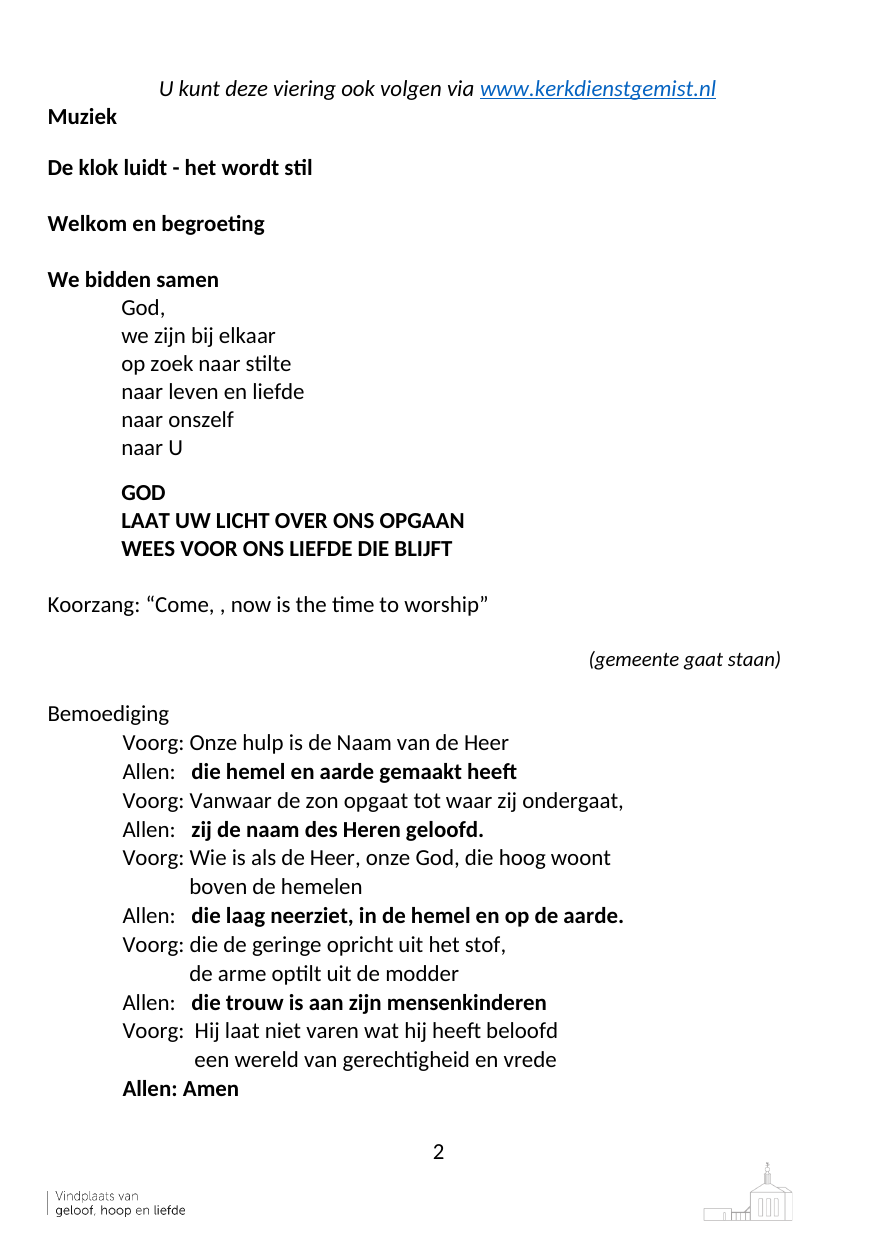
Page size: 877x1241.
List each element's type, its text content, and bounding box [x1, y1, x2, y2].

text Allen: die laag neerziet, in de hemel en op de aarde. [122, 901, 830, 929]
text U kunt deze viering ook volgen via www.kerkdienstgemist.nl [47, 74, 830, 102]
text Allen: zij de naam des Heren geloofd. [122, 815, 830, 843]
text God, we zijn bij elkaar op zoek naar stilte naar leven en liefde naar onszelf naar U [121, 293, 830, 461]
text We bidden samen [47, 265, 830, 293]
text Bemoediging [47, 699, 830, 727]
text Voorg: Vanwaar de zon opgaat tot waar zij ondergaat, [122, 786, 830, 814]
text Allen: Amen [47, 1074, 830, 1102]
picture [703, 1161, 793, 1221]
picture [47, 1191, 185, 1217]
text Koorzang: “Come, , now is the time to worship” [47, 590, 830, 618]
text Voorg: Wie is als de Heer, onze God, die hoog woont [122, 843, 830, 872]
text Muziek [47, 102, 830, 130]
text de arme optilt uit de modder [122, 959, 830, 987]
text GOD LAAT UW LICHT OVER ONS OPGAAN WEES VOOR ONS LIEFDE DIE BLIJFT [121, 478, 830, 562]
text Voorg: Hij laat niet varen wat hij heeft beloofd [122, 1017, 830, 1045]
text Allen: die hemel en aarde gemaakt heeft [122, 757, 830, 785]
text boven de hemelen [122, 872, 830, 900]
text De klok luidt - het wordt stil [47, 153, 830, 181]
text (gemeente gaat staan) [47, 646, 830, 671]
text Voorg: die de geringe opricht uit het stof, [122, 930, 830, 958]
text Allen: die trouw is aan zijn mensenkinderen [122, 988, 830, 1016]
text Welkom en begroeting [47, 209, 830, 237]
text Voorg: Onze hulp is de Naam van de Heer [122, 728, 830, 756]
text een wereld van gerechtigheid en vrede [47, 1046, 830, 1073]
